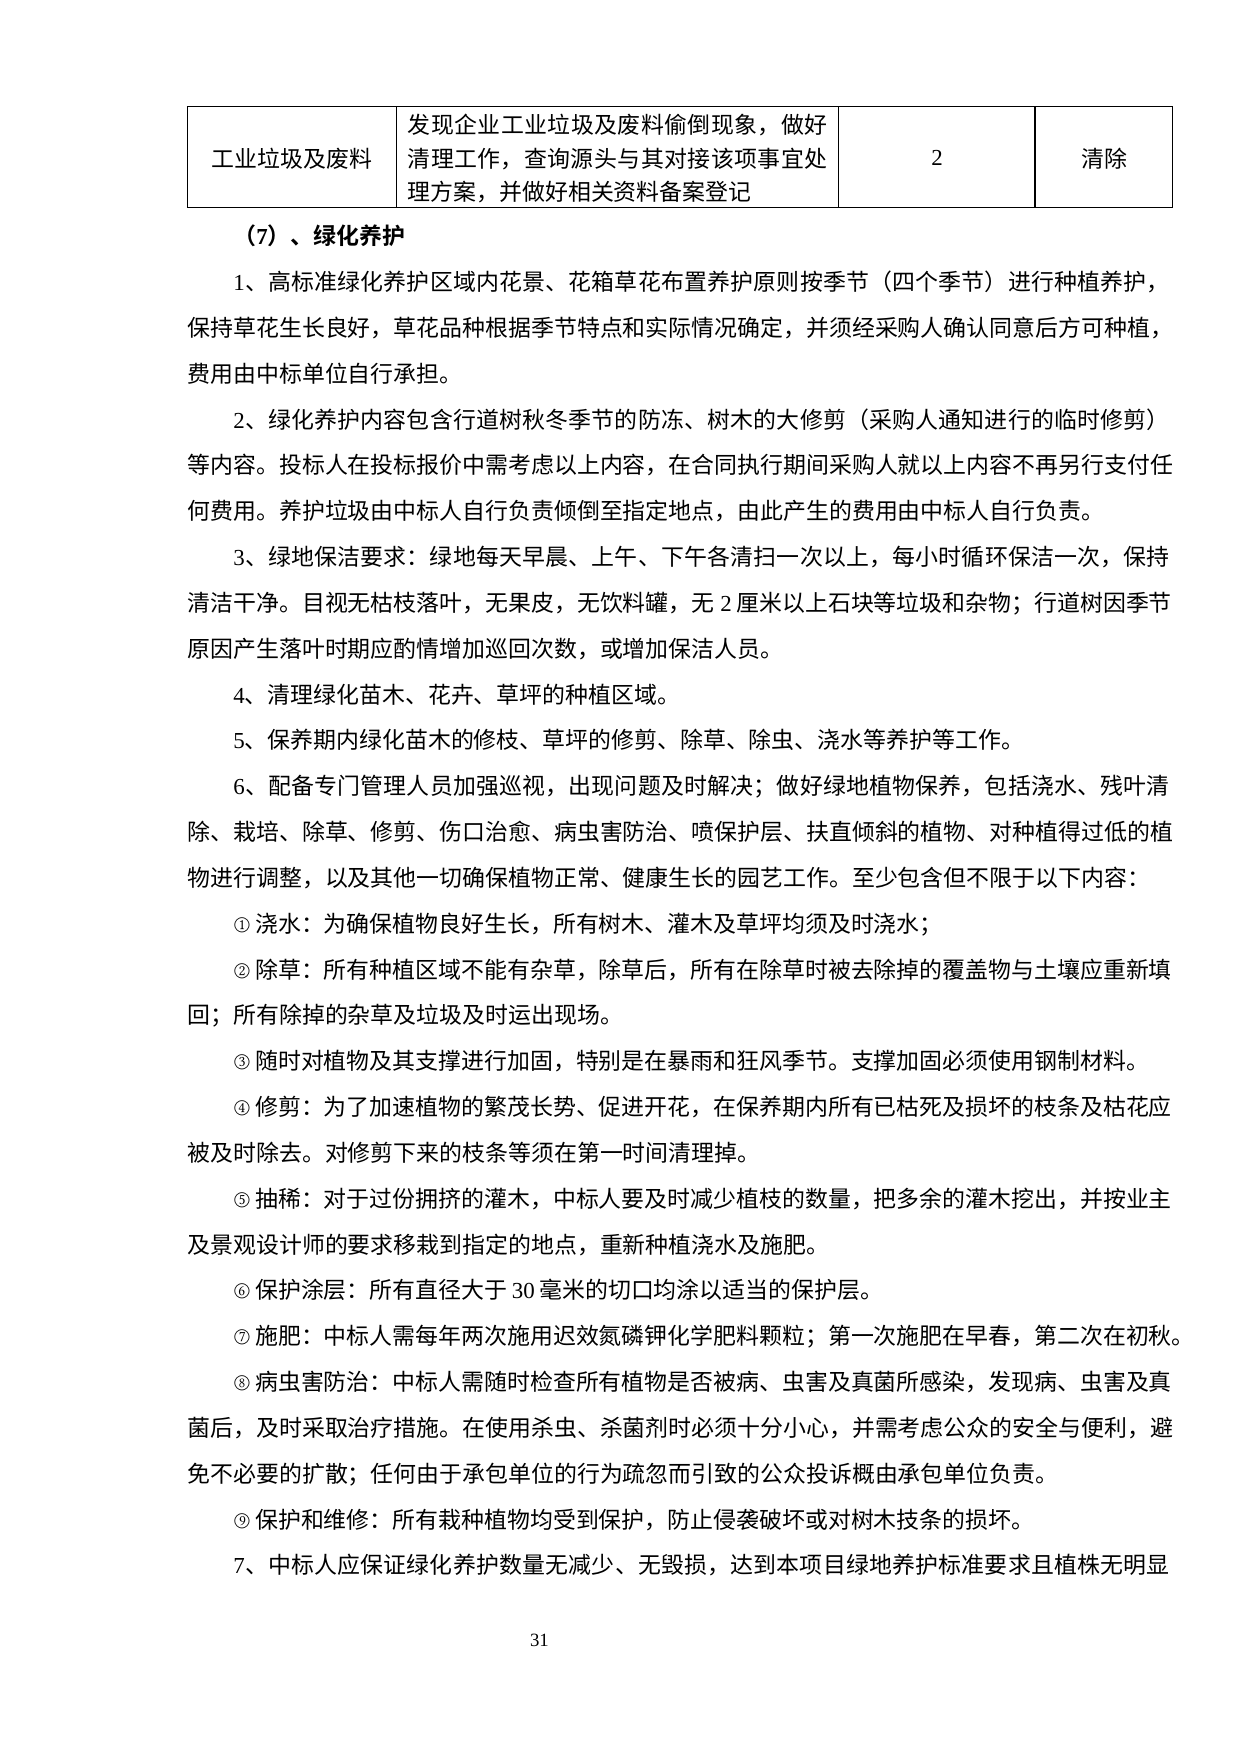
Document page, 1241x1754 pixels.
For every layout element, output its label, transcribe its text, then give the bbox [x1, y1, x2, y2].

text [187, 1537, 1173, 1583]
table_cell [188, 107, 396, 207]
text ⑨保护和维修：所有栽种植物均受到保护，防止侵袭破坏或对树木技条的损坏。 [187, 1491, 1173, 1537]
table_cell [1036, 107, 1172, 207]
text ①浇水：为确保植物良好生长，所有树木、灌木及草坪均须及时浇水； [187, 896, 1173, 941]
text 5、保养期内绿化苗木的修枝、草坪的修剪、除草、除虫、浇水等养护等工作。 [187, 712, 1173, 758]
text ②除草：所有种植区域不能有杂草，除草后，所有在除草时被去除掉的覆盖物与土壤应重新填回；所有除掉的杂草及垃圾及时运出现场。 [187, 941, 1173, 1033]
text 6、配备专门管理人员加强巡视，出现问题及时解决；做好绿地植物保养，包括浇水、残叶清除、栽培、除草、修剪、伤口治愈、病虫害防治、喷保护层、扶直倾斜的植物、对种植得过低的植物进行调整，以及其他一切确保植物正常、健康生长的园艺工作。至少包含但不限于以下内容： [187, 758, 1173, 896]
text （7）、绿化养护 [187, 208, 1173, 254]
text ⑦施肥：中标人需每年两次施用迟效氮磷钾化学肥料颗粒；第一次施肥在早春，第二次在初秋。 [187, 1308, 1173, 1354]
text ⑥保护涂层：所有直径大于30毫米的切口均涂以适当的保护层。 [187, 1262, 1173, 1308]
text 4、清理绿化苗木、花卉、草坪的种植区域。 [187, 666, 1173, 712]
text ⑧病虫害防治：中标人需随时检查所有植物是否被病、虫害及真菌所感染，发现病、虫害及真菌后，及时采取治疗措施。在使用杀虫、杀菌剂时必须十分小心，并需考虑公众的安全与便利，避免不必要的扩散；任何由于承包单位的行为疏忽而引致的公众投诉概由承包单位负责。 [187, 1354, 1173, 1491]
text 2、绿化养护内容包含行道树秋冬季节的防冻、树木的大修剪（采购人通知进行的临时修剪）等内容。投标人在投标报价中需考虑以上内容，在合同执行期间采购人就以上内容不再另行支付任何费用。养护垃圾由中标人自行负责倾倒至指定地点，由此产生的费用由中标人自行负责。 [187, 391, 1173, 529]
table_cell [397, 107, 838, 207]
text ⑤抽稀：对于过份拥挤的灌木，中标人要及时减少植枝的数量，把多余的灌木挖出，并按业主及景观设计师的要求移栽到指定的地点，重新种植浇水及施肥。 [187, 1171, 1173, 1262]
text 1、高标准绿化养护区域内花景、花箱草花布置养护原则按季节（四个季节）进行种植养护，保持草花生长良好，草花品种根据季节特点和实际情况确定，并须经采购人确认同意后方可种植，费用由中标单位自行承担。 [187, 254, 1173, 391]
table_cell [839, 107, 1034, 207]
text ③随时对植物及其支撑进行加固，特别是在暴雨和狂风季节。支撑加固必须使用钢制材料。 [187, 1033, 1173, 1079]
text ④修剪：为了加速植物的繁茂长势、促进开花，在保养期内所有已枯死及损坏的枝条及枯花应被及时除去。对修剪下来的枝条等须在第一时间清理掉。 [187, 1079, 1173, 1171]
text 3、绿地保洁要求：绿地每天早晨、上午、下午各清扫一次以上，每小时循环保洁一次，保持清洁干净。目视无枯枝落叶，无果皮，无饮料罐，无2厘米以上石块等垃圾和杂物；行道树因季节原因产生落叶时期应酌情增加巡回次数，或增加保洁人员。 [187, 529, 1173, 666]
